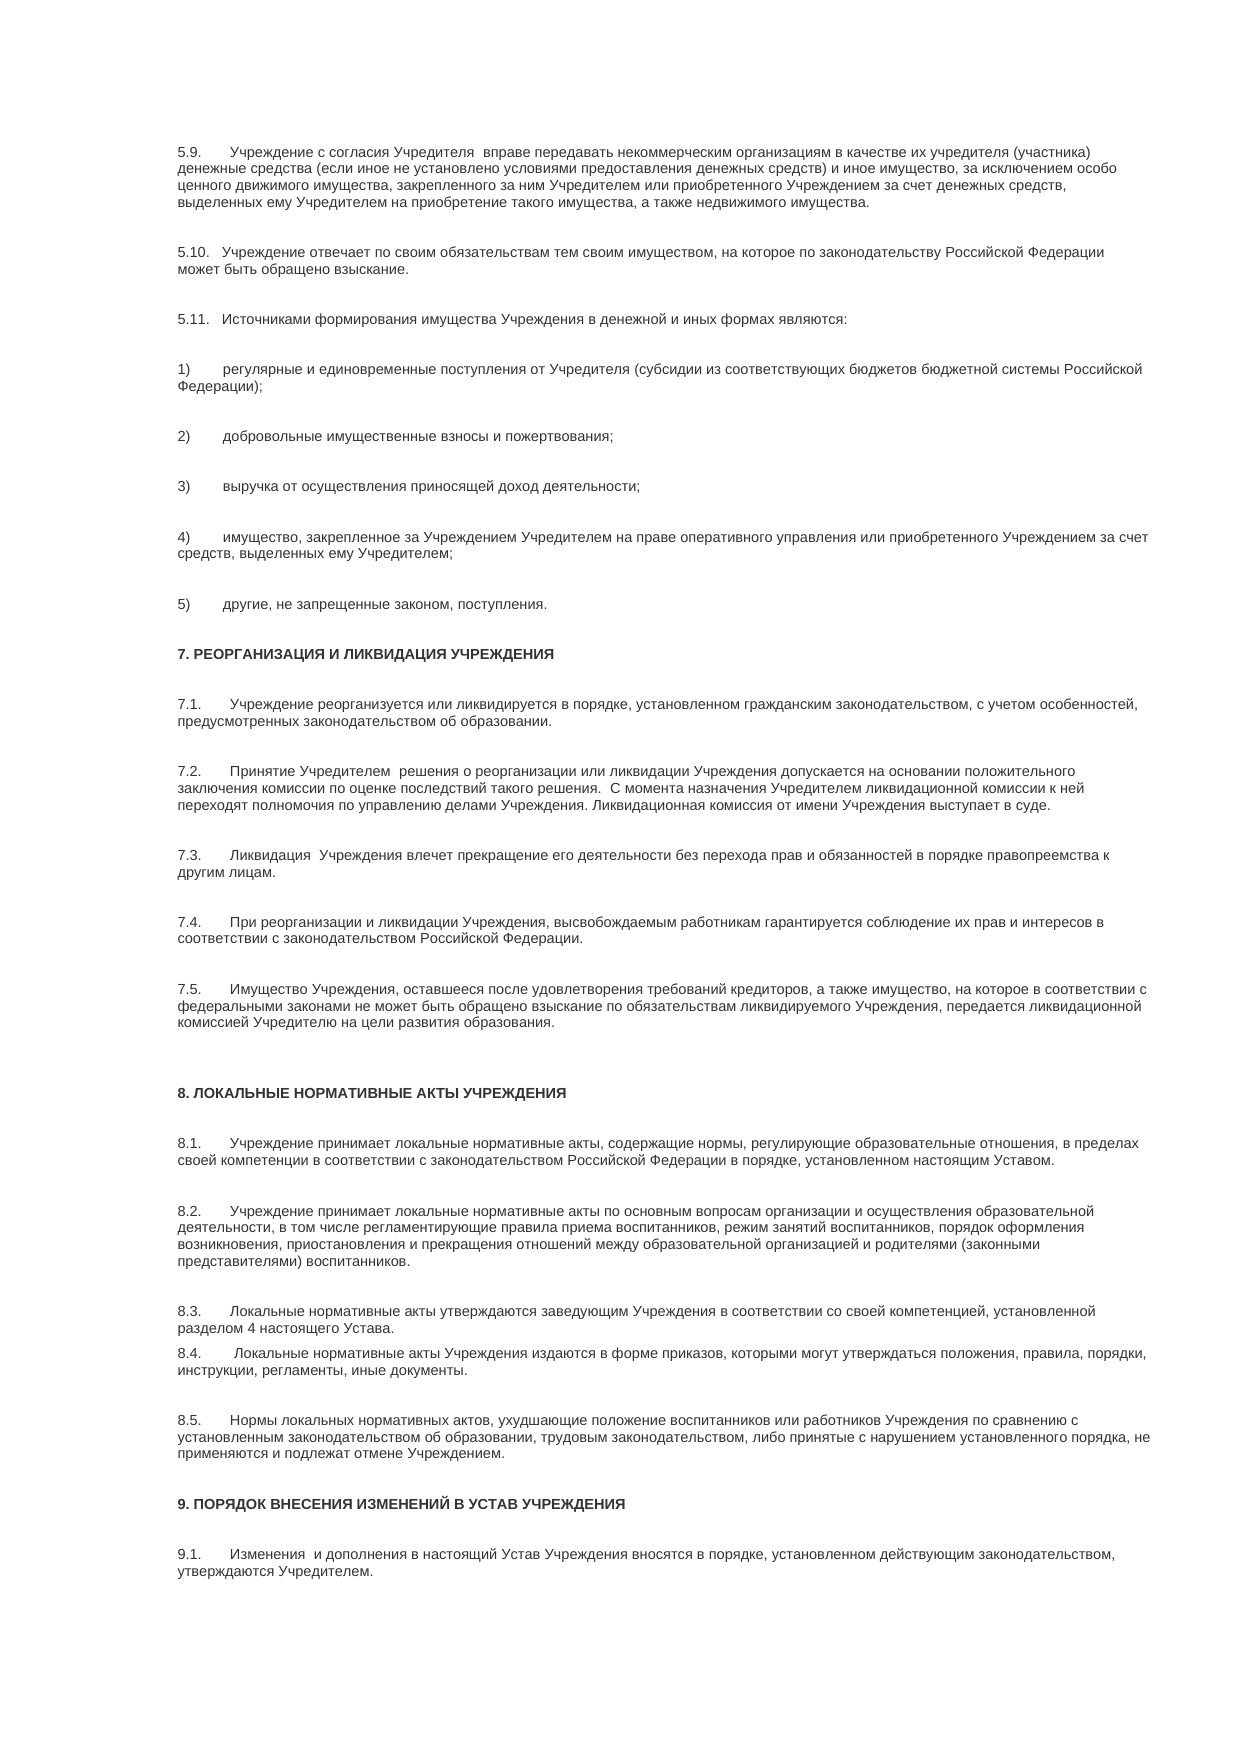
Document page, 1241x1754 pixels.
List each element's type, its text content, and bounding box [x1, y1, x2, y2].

text 4) имущество, закрепленное за Учреждением Учредителем на праве оперативного управления или приобретенного Учреждением за счет средств, выделенных ему Учредителем; [177, 528, 1152, 562]
text 2) добровольные имущественные взносы и пожертвования; [177, 428, 1152, 445]
text 9.1. Изменения и дополнения в настоящий Устав Учреждения вносятся в порядке, установленном действующим законодательством, утверждаются Учредителем. [177, 1546, 1152, 1579]
text 7.5. Имущество Учреждения, оставшееся после удовлетворения требований кредиторов, а также имущество, на которое в соответствии с федеральными законами не может быть обращено взыскание по обязательствам ликвидируемого Учреждения, передается ликвидационной комиссией Учредителю на цели развития образования. [177, 980, 1152, 1031]
text 5.10. Учреждение отвечает по своим обязательствам тем своим имуществом, на которое по законодательству Российской Федерации может быть обращено взыскание. [177, 244, 1152, 277]
text 8.2. Учреждение принимает локальные нормативные акты по основным вопросам организации и осуществления образовательной деятельности, в том числе регламентирующие правила приема воспитанников, режим занятий воспитанников, порядок оформления возникновения, приостановления и прекращения отношений между образовательной организацией и родителями (законными представителями) воспитанников. [177, 1202, 1152, 1269]
text 1) регулярные и единовременные поступления от Учредителя (субсидии из соответствующих бюджетов бюджетной системы Российской Федерации); [177, 361, 1152, 394]
text 7.4. При реорганизации и ликвидации Учреждения, высвобождаемым работникам гарантируется соблюдение их прав и интересов в соответствии с законодательством Российской Федерации. [177, 913, 1152, 947]
text 8.1. Учреждение принимает локальные нормативные акты, содержащие нормы, регулирующие образовательные отношения, в пределах своей компетенции в соответствии с законодательством Российской Федерации в порядке, установленном настоящим Уставом. [177, 1135, 1152, 1169]
text 8.5. Нормы локальных нормативных актов, ухудшающие положение воспитанников или работников Учреждения по сравнению с установленным законодательством об образовании, трудовым законодательством, либо принятые с нарушением установленного порядка, не применяются и подлежат отмене Учреждением. [177, 1412, 1152, 1462]
text 5.11. Источниками формирования имущества Учреждения в денежной и иных формах являются: [177, 311, 1152, 327]
text 7.1. Учреждение реорганизуется или ликвидируется в порядке, установленном гражданским законодательством, с учетом особенностей, предусмотренных законодательством об образовании. [177, 696, 1152, 729]
text 5) другие, не запрещенные законом, поступления. [177, 595, 1152, 612]
text 8. ЛОКАЛЬНЫЕ НОРМАТИВНЫЕ АКТЫ УЧРЕЖДЕНИЯ [177, 1085, 1152, 1102]
text 7.2. Принятие Учредителем решения о реорганизации или ликвидации Учреждения допускается на основании положительного заключения комиссии по оценке последствий такого решения. С момента назначения Учредителем ликвидационной комиссии к ней переходят полномочия по управлению делами Учреждения. Ликвидационная комиссия от имени Учреждения выступает в суде. [177, 763, 1152, 813]
text 8.4. Локальные нормативные акты Учреждения издаются в форме приказов, которыми могут утверждаться положения, правила, порядки, инструкции, регламенты, иные документы. [177, 1344, 1152, 1378]
text 7.3. Ликвидация Учреждения влечет прекращение его деятельности без перехода прав и обязанностей в порядке правопреемства к другим лицам. [177, 846, 1152, 880]
text 3) выручка от осуществления приносящей доход деятельности; [177, 478, 1152, 495]
text 8.3. Локальные нормативные акты утверждаются заведующим Учреждения в соответствии со своей компетенцией, установленной разделом 4 настоящего Устава. [177, 1303, 1152, 1336]
text 5.9. Учреждение с согласия Учредителя вправе передавать некоммерческим организациям в качестве их учредителя (участника) денежные средства (если иное не установлено условиями предоставления денежных средств) и иное имущество, за исключением особо ценного движимого имущества, закрепленного за ним Учредителем или приобретенного Учреждением за счет денежных средств, выделенных ему Учредителем на приобретение такого имущества, а также недвижимого имущества. [177, 143, 1152, 210]
text 9. ПОРЯДОК ВНЕСЕНИЯ ИЗМЕНЕНИЙ В УСТАВ УЧРЕЖДЕНИЯ [177, 1495, 1152, 1512]
text 7. РЕОРГАНИЗАЦИЯ И ЛИКВИДАЦИЯ УЧРЕЖДЕНИЯ [177, 646, 1152, 662]
